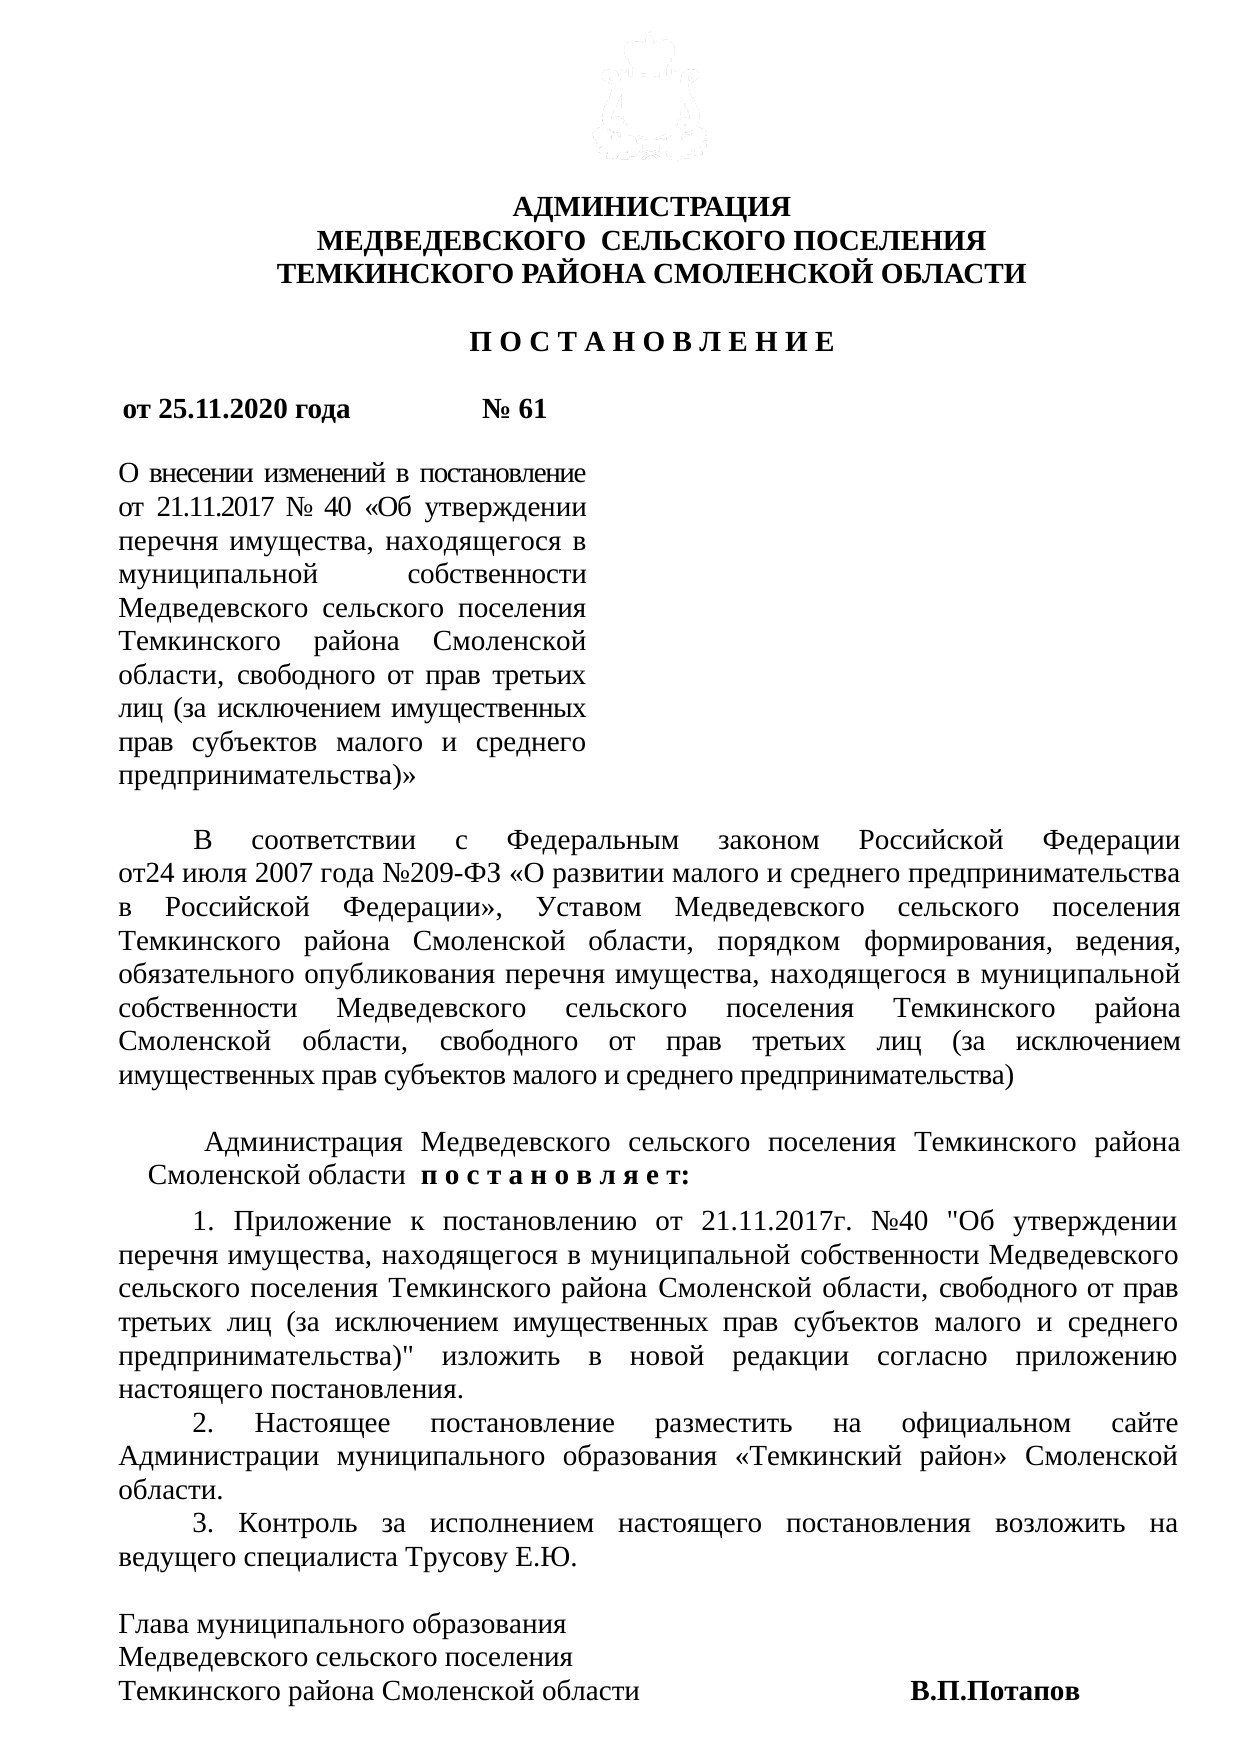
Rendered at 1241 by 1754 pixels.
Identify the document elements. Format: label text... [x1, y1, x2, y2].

text О внесении изменений в постановление от 21.11.2017 № 40 «Об утверждении перечня имущества, находящегося в муниципальной собственности Медведевского сельского поселения Темкинского района Смоленской области, свободного от прав третьих лиц (за исключением имущественных прав субъектов малого и среднего предпринимательства)» [118, 456, 587, 791]
text Темкинского района Смоленской области В.П.Потапов [118, 1673, 1181, 1707]
text П О С Т А Н О В Л Е Н И Е [122, 324, 1181, 357]
text 2. Настоящее постановление разместить на официальном сайте Администрации муниципального образования «Темкинский район» Смоленской области. [118, 1405, 1179, 1505]
text Глава муниципального образования [118, 1606, 1181, 1639]
text 3. Контроль за исполнением настоящего постановления возложить на ведущего специалиста Трусову Е.Ю. [118, 1505, 1179, 1572]
text АДМИНИСТРАЦИЯ [122, 189, 1181, 223]
text МЕДВЕДЕВСКОГО СЕЛЬСКОГО ПОСЕЛЕНИЯ [122, 223, 1181, 257]
text 1. Приложение к постановлению от 21.11.2017г. №40 "Об утверждении перечня имущества, находящегося в муниципальной собственности Медведевского сельского поселения Темкинского района Смоленской области, свободного от прав третьих лиц (за исключением имущественных прав субъектов малого и среднего предпринимательства)" изложить в новой редакции согласно приложению настоящего постановления. [118, 1203, 1179, 1405]
text ТЕМКИНСКОГО РАЙОНА СМОЛЕНСКОЙ ОБЛАСТИ [122, 257, 1181, 290]
title В соответствии с Федеральным законом Российской Федерации от24 июля 2007 года №209-ФЗ «О развитии малого и среднего предпринимательства в Российской Федерации», Уставом Медведевского сельского поселения Темкинского района Смоленской области, порядком формирования, ведения, обязательного опубликования перечня имущества, находящегося в муниципальной собственности Медведевского сельского поселения Темкинского района Смоленской области, свободного от прав третьих лиц (за исключением имущественных прав субъектов малого и среднего предпринимательства) [118, 822, 1181, 1090]
text Медведевского сельского поселения [118, 1639, 1181, 1673]
text от 25.11.2020 года № 61 [122, 391, 1181, 424]
text Администрация Медведевского сельского поселения Темкинского района Смоленской области п о с т а н о в л я е т: [148, 1124, 1181, 1191]
